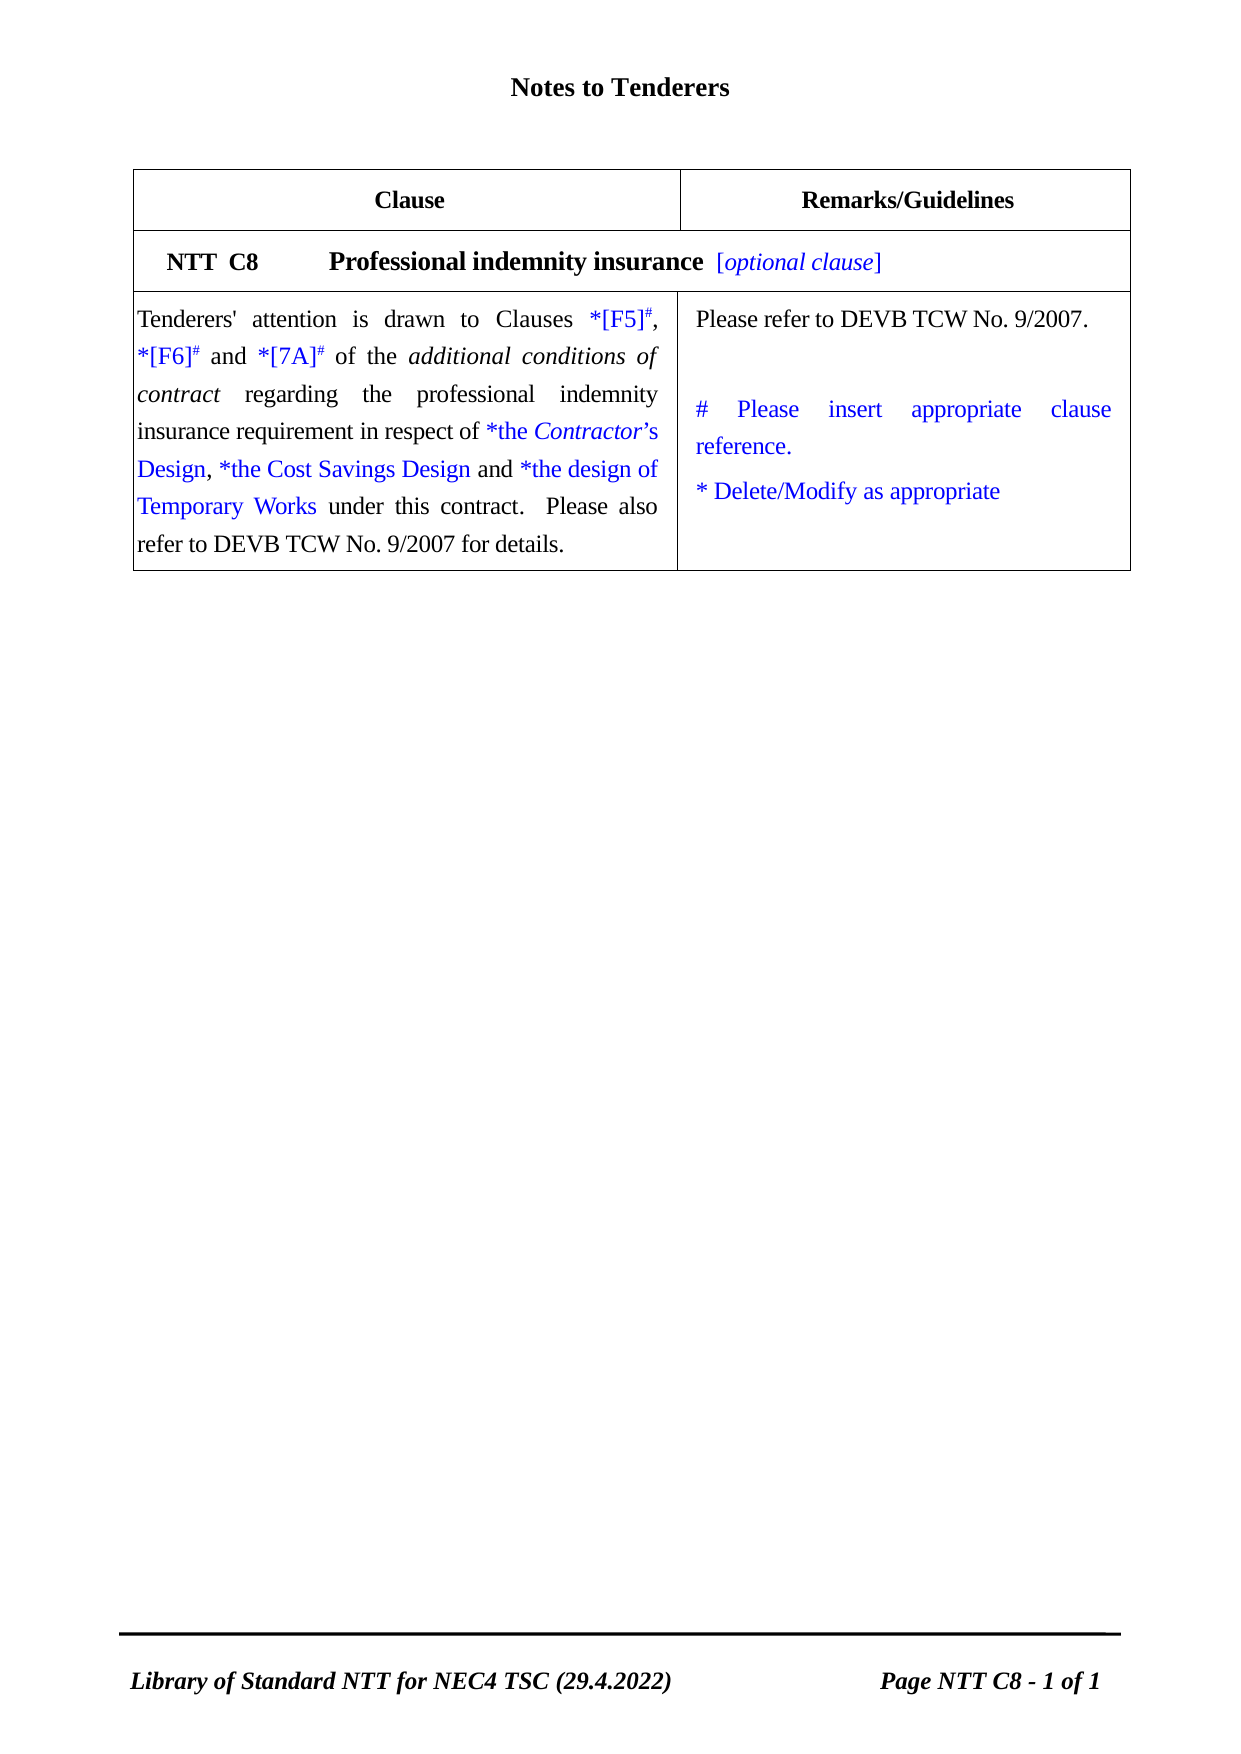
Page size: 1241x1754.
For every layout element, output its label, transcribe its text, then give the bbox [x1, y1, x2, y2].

table_cell Tenderers' attention is drawn to Clauses *[F5]#, *[F6]# and *[7A]# of the additional conditions of contract regarding the professional indemnity insurance requirement in respect of *the Contractor’s Design, *the Cost Savings Design and *the design of Temporary Works under this contract. Please also refer to DEVB TCW No. 9/2007 for details. [134, 292, 677, 569]
table_header Remarks/Guidelines [681, 170, 1130, 230]
table_header Clause [134, 170, 680, 230]
table_cell Please refer to DEVB TCW No. 9/2007. # Please insert appropriate clause reference. * Delete/Modify as appropriate [678, 292, 1130, 569]
table_cell Professional indemnity insurance [optional clause] [134, 231, 1130, 291]
